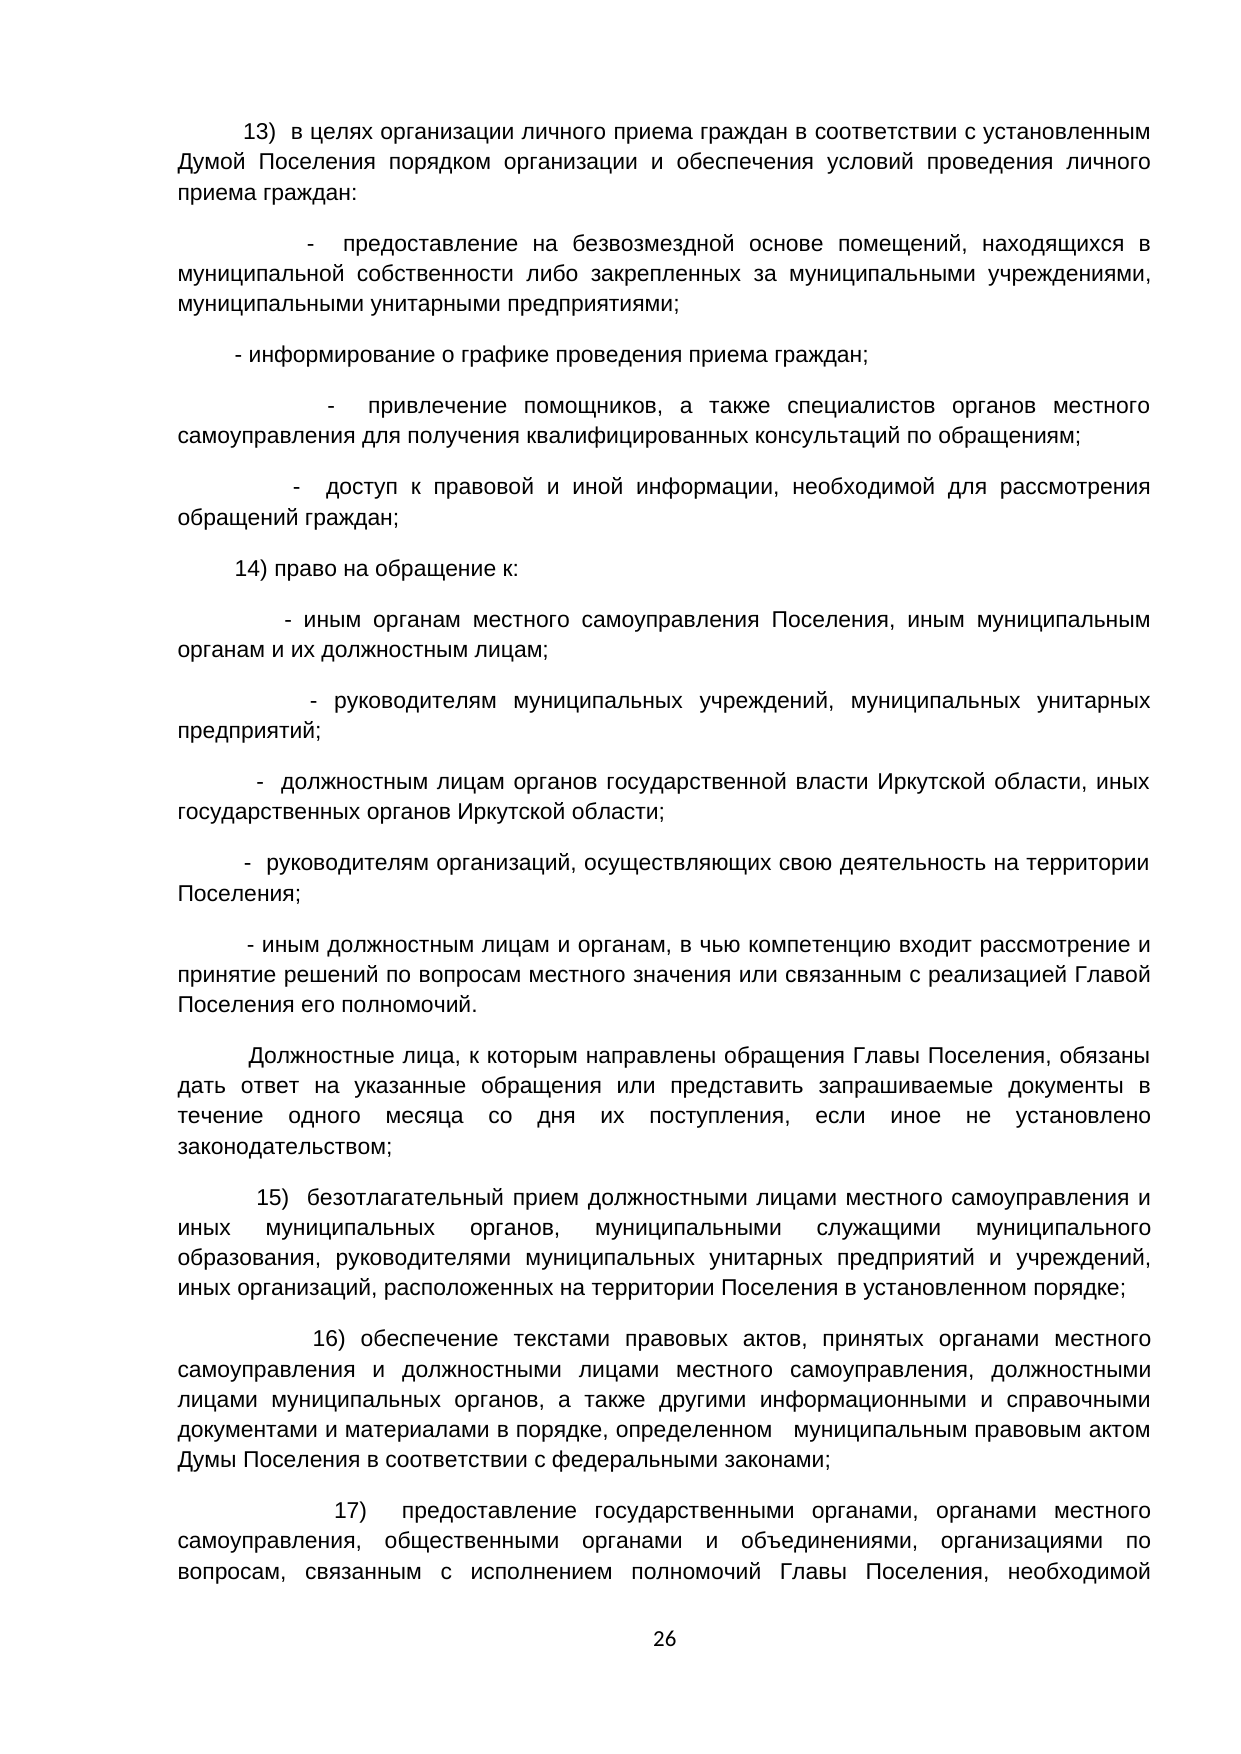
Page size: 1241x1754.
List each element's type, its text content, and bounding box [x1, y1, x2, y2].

text 14) право на обращение к: [177, 554, 1152, 581]
text 15) безотлагательный прием должностными лицами местного самоуправления и иных муниципальных органов, муниципальными служащими муниципального образования, руководителями муниципальных унитарных предприятий и учреждений, иных организаций, расположенных на территории Поселения в установленном порядке; [177, 1184, 1152, 1301]
text - предоставление на безвозмездной основе помещений, находящихся в муниципальной собственности либо закрепленных за муниципальными учреждениями, муниципальными унитарными предприятиями; [177, 229, 1152, 316]
text 13) в целях организации личного приема граждан в соответствии с установленным Думой Поселения порядком организации и обеспечения условий проведения личного приема граждан: [177, 118, 1152, 205]
text - доступ к правовой и иной информации, необходимой для рассмотрения обращений граждан; [177, 473, 1152, 530]
text - должностным лицам органов государственной власти Иркутской области, иных государственных органов Иркутской области; [177, 768, 1152, 825]
text - привлечение помощников, а также специалистов органов местного самоуправления для получения квалифицированных консультаций по обращениям; [177, 392, 1152, 449]
text - руководителям организаций, осуществляющих свою деятельность на территории Поселения; [177, 849, 1152, 906]
text 16) обеспечение текстами правовых актов, принятых органами местного самоуправления и должностными лицами местного самоуправления, должностными лицами муниципальных органов, а также другими информационными и справочными документами и материалами в порядке, определенном муниципальным правовым актом Думы Поселения в соответствии с федеральными законами; [177, 1325, 1152, 1473]
text - информирование о графике проведения приема граждан; [177, 341, 1152, 367]
text Должностные лица, к которым направлены обращения Главы Поселения, обязаны дать ответ на указанные обращения или представить запрашиваемые документы в течение одного месяца со дня их поступления, если иное не установлено законодательством; [177, 1042, 1152, 1159]
text - руководителям муниципальных учреждений, муниципальных унитарных предприятий; [177, 687, 1152, 743]
text - иным должностным лицам и органам, в чью компетенцию входит рассмотрение и принятие решений по вопросам местного значения или связанным с реализацией Главой Поселения его полномочий. [177, 931, 1152, 1017]
text - иным органам местного самоуправления Поселения, иным муниципальным органам и их должностным лицам; [177, 606, 1152, 662]
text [177, 1497, 1152, 1584]
